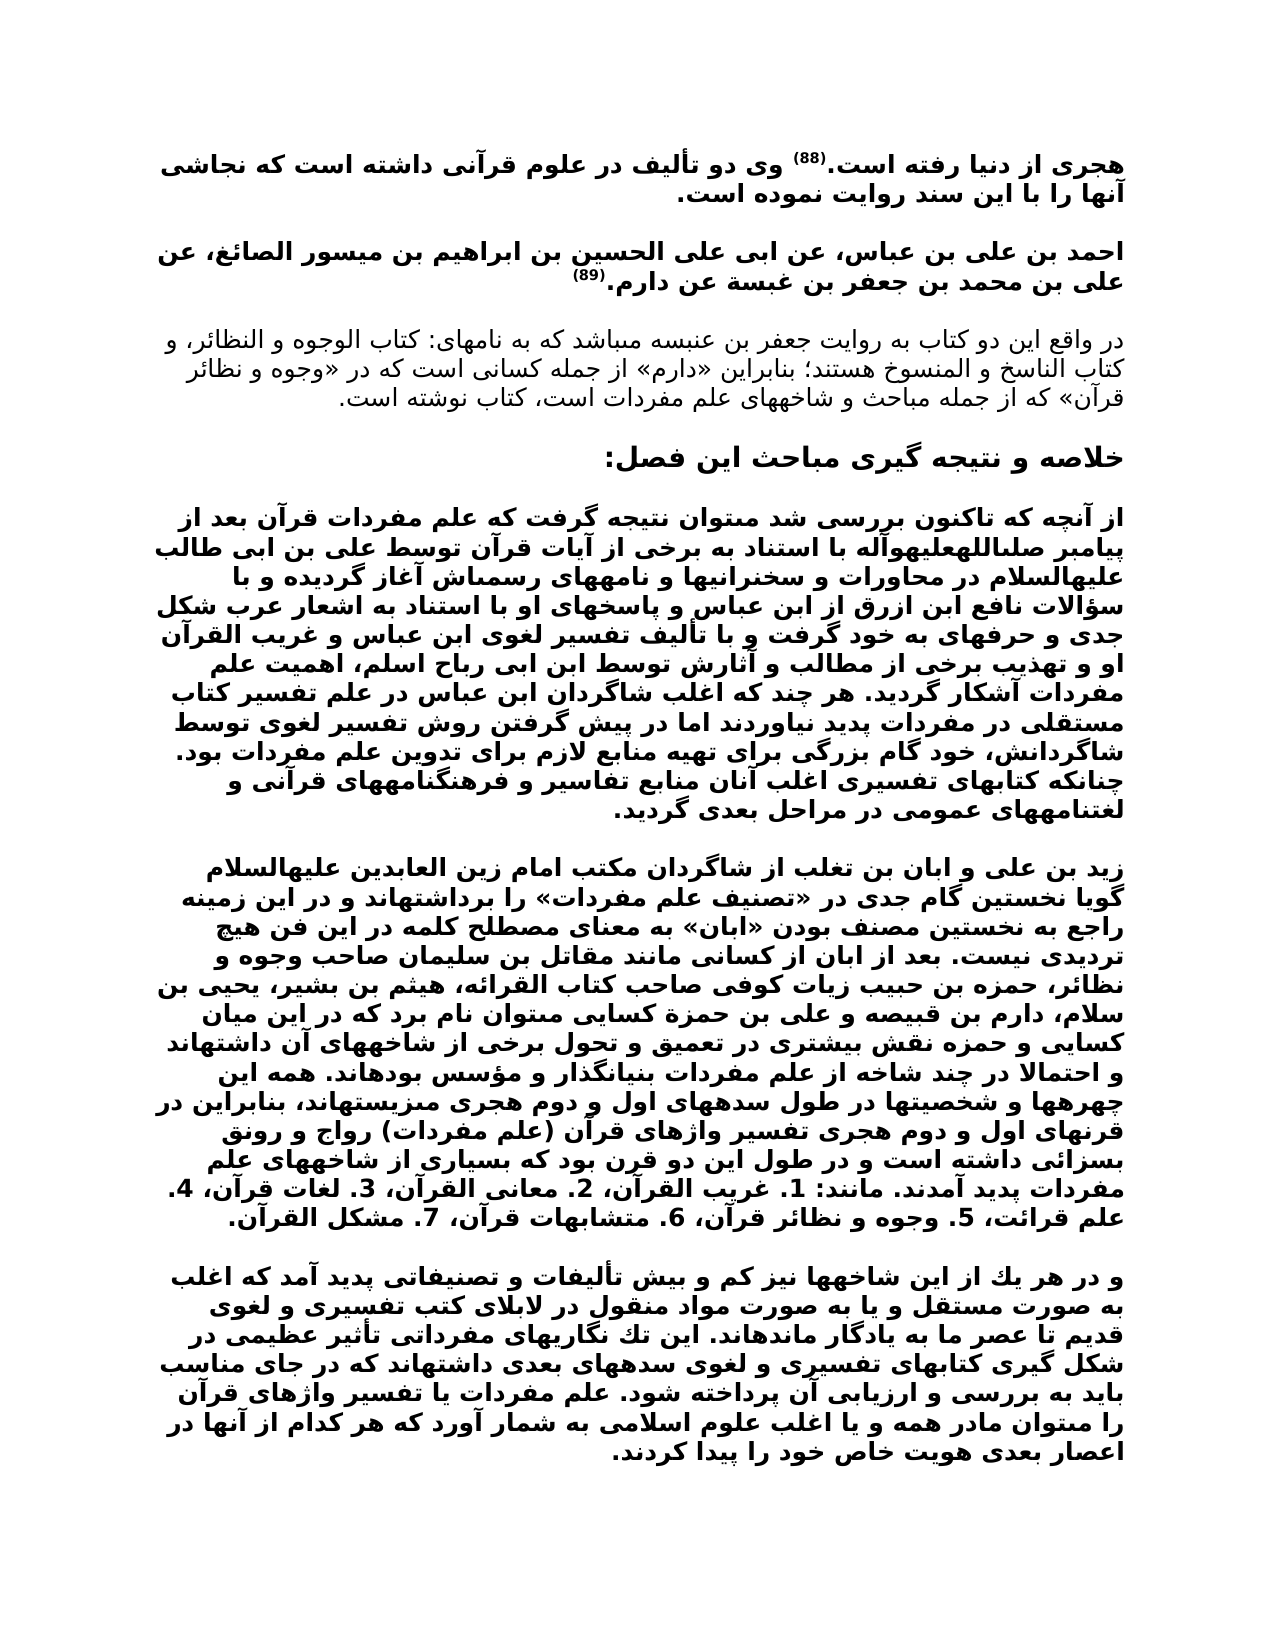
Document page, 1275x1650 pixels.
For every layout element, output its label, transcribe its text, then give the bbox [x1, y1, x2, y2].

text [150, 150, 1125, 208]
text از آنچه كه تاكنون بررسى شد مى‏توان نتيجه گرفت كه علم مفردات قرآن بعد از پيامبر صلى‏الله‏عليه‏و‏آله با استناد به برخى از آيات قرآن توسط على بن ابى طالب عليه‏السلام در محاورات و سخنرانيها و نامه‏هاى رسمى‏اش آغاز گرديده و با سؤالات نافع ابن ازرق از ابن عباس و پاسخهاى او با استناد به اشعار عرب شكل جدى و حرفه‏اى به خود گرفت و با تأليف تفسير لغوى ابن عباس و غريب القرآن او و تهذيب برخى از مطالب و آثارش توسط ابن ابى رباح اسلم، اهميت علم مفردات آشكار گرديد. هر چند كه اغلب شاگردان ابن عباس در علم تفسير كتاب مستقلى در مفردات پديد نياوردند اما در پيش گرفتن روش تفسير لغوى توسط شاگردانش، خود گام بزرگى براى تهيه منابع لازم براى تدوين علم مفردات بود. چنانكه كتابهاى تفسيرى اغلب آنان منابع تفاسير و فرهنگنامه‏هاى قرآنى و لغتنامه‏هاى عمومى در مراحل بعدى گرديد. [150, 503, 1125, 824]
text در واقع اين دو كتاب به روايت جعفر بن عنبسه مى‏باشد كه به نامهاى: كتاب الوجوه و النظائر، و كتاب الناسخ و المنسوخ هستند؛ بنابراين «دارم» از جمله كسانى است كه در «وجوه و نظائر قرآن» كه از جمله مباحث و شاخه‏هاى علم مفردات است، كتاب نوشته است. [150, 325, 1125, 412]
text و در هر يك از اين شاخه‏ها نيز كم و بيش تأليفات و تصنيفاتى پديد آمد كه اغلب به صورت مستقل و يا به صورت مواد منقول در لابلاى كتب تفسيرى و لغوى قديم تا عصر ما به يادگار مانده‏اند. اين تك نگاريهاى مفرداتى تأثير عظيمى در شكل گيرى كتابهاى تفسيرى و لغوى سده‏هاى بعدى داشته‏اند كه در جاى مناسب بايد به بررسى و ارزيابى آن پرداخته شود. علم مفردات يا تفسير واژه‏اى قرآن را مى‏توان مادر همه و يا اغلب علوم اسلامى به شمار آورد كه هر كدام از آنها در اعصار بعدى هويت خاص خود را پيدا كردند. [150, 1262, 1125, 1466]
text احمد بن على بن عباس، عن ابى على الحسين بن ابراهيم بن ميسور الصائغ، عن على بن محمد بن جعفر بن غبسة عن دارم.(89) [150, 237, 1125, 296]
text زيد بن على و ابان بن تغلب از شاگردان مكتب امام زين العابدين عليه‏السلام گويا نخستين گام جدى در «تصنيف علم مفردات» را برداشته‏اند و در اين زمينه راجع به نخستين مصنف بودن «ابان» به معناى مصطلح كلمه در اين فن هيچ ترديدى نيست. بعد از ابان از كسانى مانند مقاتل بن سليمان صاحب وجوه و نظائر، حمزه بن حبيب زيات كوفى صاحب كتاب القرائه، هيثم بن بشير، يحيى بن سلام، دارم بن قبيصه و على بن حمزة كسايى مى‏توان نام برد كه در اين ميان كسايى و حمزه نقش بيشترى در تعميق و تحول برخى از شاخه‏هاى آن داشته‏اند و احتمالا در چند شاخه از علم مفردات بنيانگذار و مؤسس بوده‏اند. همه اين چهره‏ها و شخصيتها در طول سده‏هاى اول و دوم هجرى مى‏زيسته‏اند، بنابراين در قرنهاى اول و دوم هجرى تفسير واژه‏اى قرآن (علم مفردات) رواج و رونق بسزائى داشته است و در طول اين دو قرن بود كه بسيارى از شاخه‏هاى علم مفردات پديد آمدند. مانند: 1. غريب القرآن، 2. معانى القرآن، 3. لغات قرآن، 4. علم قرائت، 5. وجوه و نظائر قرآن، 6. متشابهات قرآن، 7. مشكل القرآن. [150, 853, 1125, 1233]
text خلاصه و نتيجه گيرى مباحث اين فصل: [150, 442, 1125, 474]
